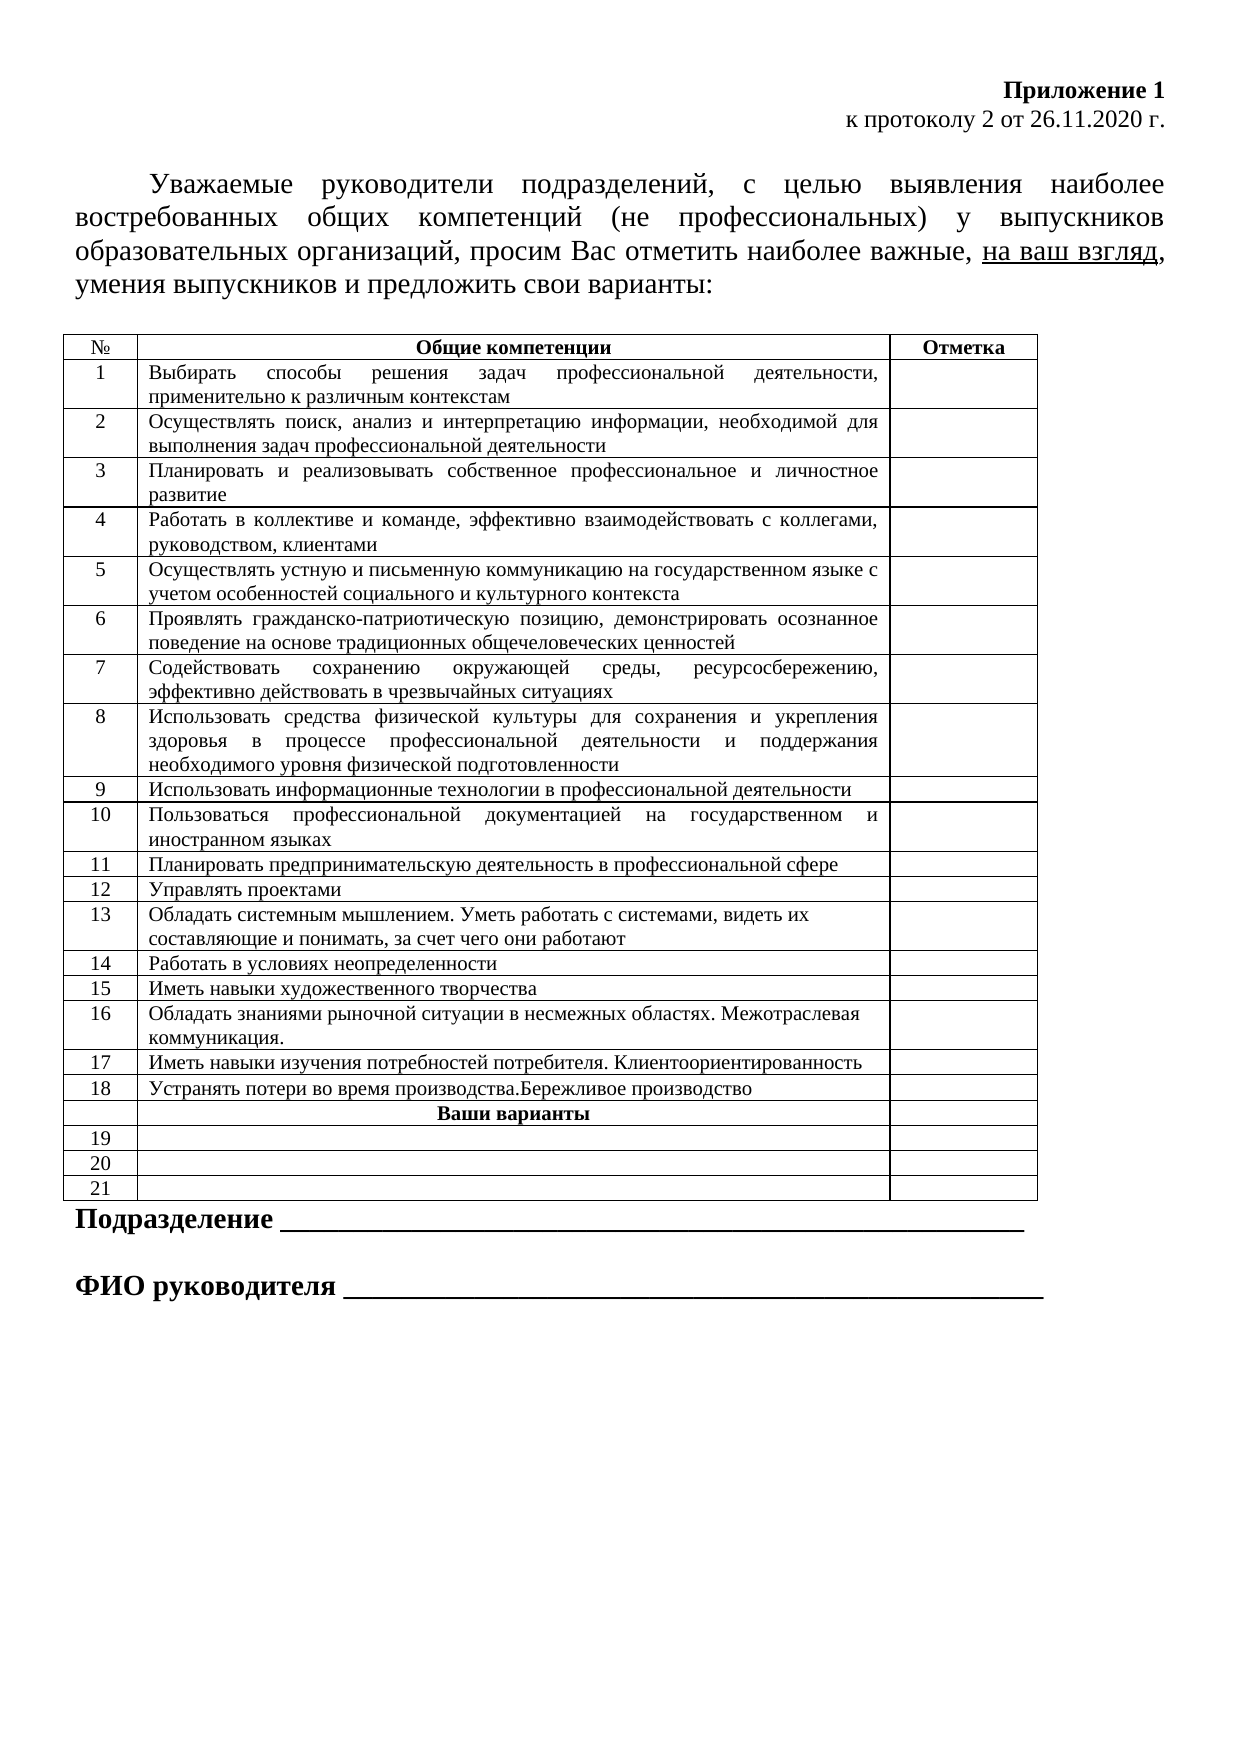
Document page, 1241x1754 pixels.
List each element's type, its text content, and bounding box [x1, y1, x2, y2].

table_cell [138, 1151, 889, 1175]
table_cell 11 [64, 852, 137, 876]
table_cell Содействовать сохранению окружающей среды, ресурсосбережению, эффективно действовать в чрезвычайных ситуациях [138, 655, 889, 703]
table_cell 18 [64, 1075, 137, 1099]
table_cell [891, 1001, 1037, 1049]
table_cell [891, 1050, 1037, 1074]
table_cell [891, 1075, 1037, 1099]
table_cell Ваши варианты [138, 1101, 889, 1124]
table_cell 14 [64, 951, 137, 975]
table_cell 9 [64, 777, 137, 801]
table_header Отметка [891, 335, 1037, 359]
table_cell Обладать системным мышлением. Уметь работать с системами, видеть их составляющие и понимать, за счет чего они работают [138, 902, 889, 950]
table_cell 16 [64, 1001, 137, 1049]
table_cell 15 [64, 976, 137, 1000]
table_cell [891, 606, 1037, 654]
table_cell Осуществлять устную и письменную коммуникацию на государственном языке с учетом особенностей социального и культурного контекста [138, 557, 889, 605]
table_cell Планировать предпринимательскую деятельность в профессиональной сфере [138, 852, 889, 876]
table_cell 17 [64, 1050, 137, 1074]
table_cell Выбирать способы решения задач профессиональной деятельности, применительно к различным контекстам [138, 360, 889, 408]
table_cell [891, 852, 1037, 876]
table_cell [891, 557, 1037, 605]
table_cell [891, 951, 1037, 975]
text Уважаемые руководители подразделений, с целью выявления наиболее востребованных общих компетенций (не профессиональных) у выпускников образовательных организаций, просим Вас отметить наиболее важные, на ваш взгляд, умения выпускников и предложить свои варианты: [75, 166, 1165, 300]
table_cell Использовать средства физической культуры для сохранения и укрепления здоровья в процессе профессиональной деятельности и поддержания необходимого уровня физической подготовленности [138, 704, 889, 776]
table_cell [891, 655, 1037, 703]
table_cell 2 [64, 409, 137, 457]
text Приложение 1 [75, 75, 1165, 104]
table_cell [138, 1126, 889, 1150]
table_cell [138, 1176, 889, 1200]
table_cell 3 [64, 458, 137, 506]
table_cell [891, 1176, 1037, 1200]
text Подразделение ___________________________________________________ [75, 1201, 1165, 1234]
table_cell [891, 877, 1037, 901]
table_cell Управлять проектами [138, 877, 889, 901]
table_cell Иметь навыки художественного творчества [138, 976, 889, 1000]
table_cell Иметь навыки изучения потребностей потребителя. Клиентоориентированность [138, 1050, 889, 1074]
table_cell 5 [64, 557, 137, 605]
table_cell Работать в коллективе и команде, эффективно взаимодействовать с коллегами, руководством, клиентами [138, 508, 889, 556]
table_cell 10 [64, 803, 137, 851]
table_cell Работать в условиях неопределенности [138, 951, 889, 975]
text ФИО руководителя ________________________________________________ [75, 1268, 1165, 1302]
table_cell [64, 1101, 137, 1124]
table_cell 1 [64, 360, 137, 408]
table_cell Устранять потери во время производства.Бережливое производство [138, 1075, 889, 1099]
table_cell [891, 1126, 1037, 1150]
table_cell Планировать и реализовывать собственное профессиональное и личностное развитие [138, 458, 889, 506]
table_cell [891, 1151, 1037, 1175]
table_cell 6 [64, 606, 137, 654]
table_cell Обладать знаниями рыночной ситуации в несмежных областях. Межотраслевая коммуникация. [138, 1001, 889, 1049]
text к протоколу 2 от 26.11.2020 г. [75, 104, 1165, 132]
table_cell 20 [64, 1151, 137, 1175]
table_cell [891, 409, 1037, 457]
table_cell Проявлять гражданско-патриотическую позицию, демонстрировать осознанное поведение на основе традиционных общечеловеческих ценностей [138, 606, 889, 654]
table_cell [891, 976, 1037, 1000]
table_cell [891, 704, 1037, 776]
table_cell 12 [64, 877, 137, 901]
table_cell 4 [64, 508, 137, 556]
table_cell 8 [64, 704, 137, 776]
table_header № [64, 335, 137, 359]
table_cell [891, 360, 1037, 408]
table_cell 7 [64, 655, 137, 703]
table_cell Пользоваться профессиональной документацией на государственном и иностранном языках [138, 803, 889, 851]
table_cell Осуществлять поиск, анализ и интерпретацию информации, необходимой для выполнения задач профессиональной деятельности [138, 409, 889, 457]
table_cell [891, 508, 1037, 556]
table_cell [891, 458, 1037, 506]
table_cell [891, 803, 1037, 851]
table_cell Использовать информационные технологии в профессиональной деятельности [138, 777, 889, 801]
table_cell [891, 902, 1037, 950]
table_cell 19 [64, 1126, 137, 1150]
table_cell 21 [64, 1176, 137, 1200]
table_header Общие компетенции [138, 335, 889, 359]
table_cell 13 [64, 902, 137, 950]
table_cell [891, 1101, 1037, 1124]
table_cell [891, 777, 1037, 801]
